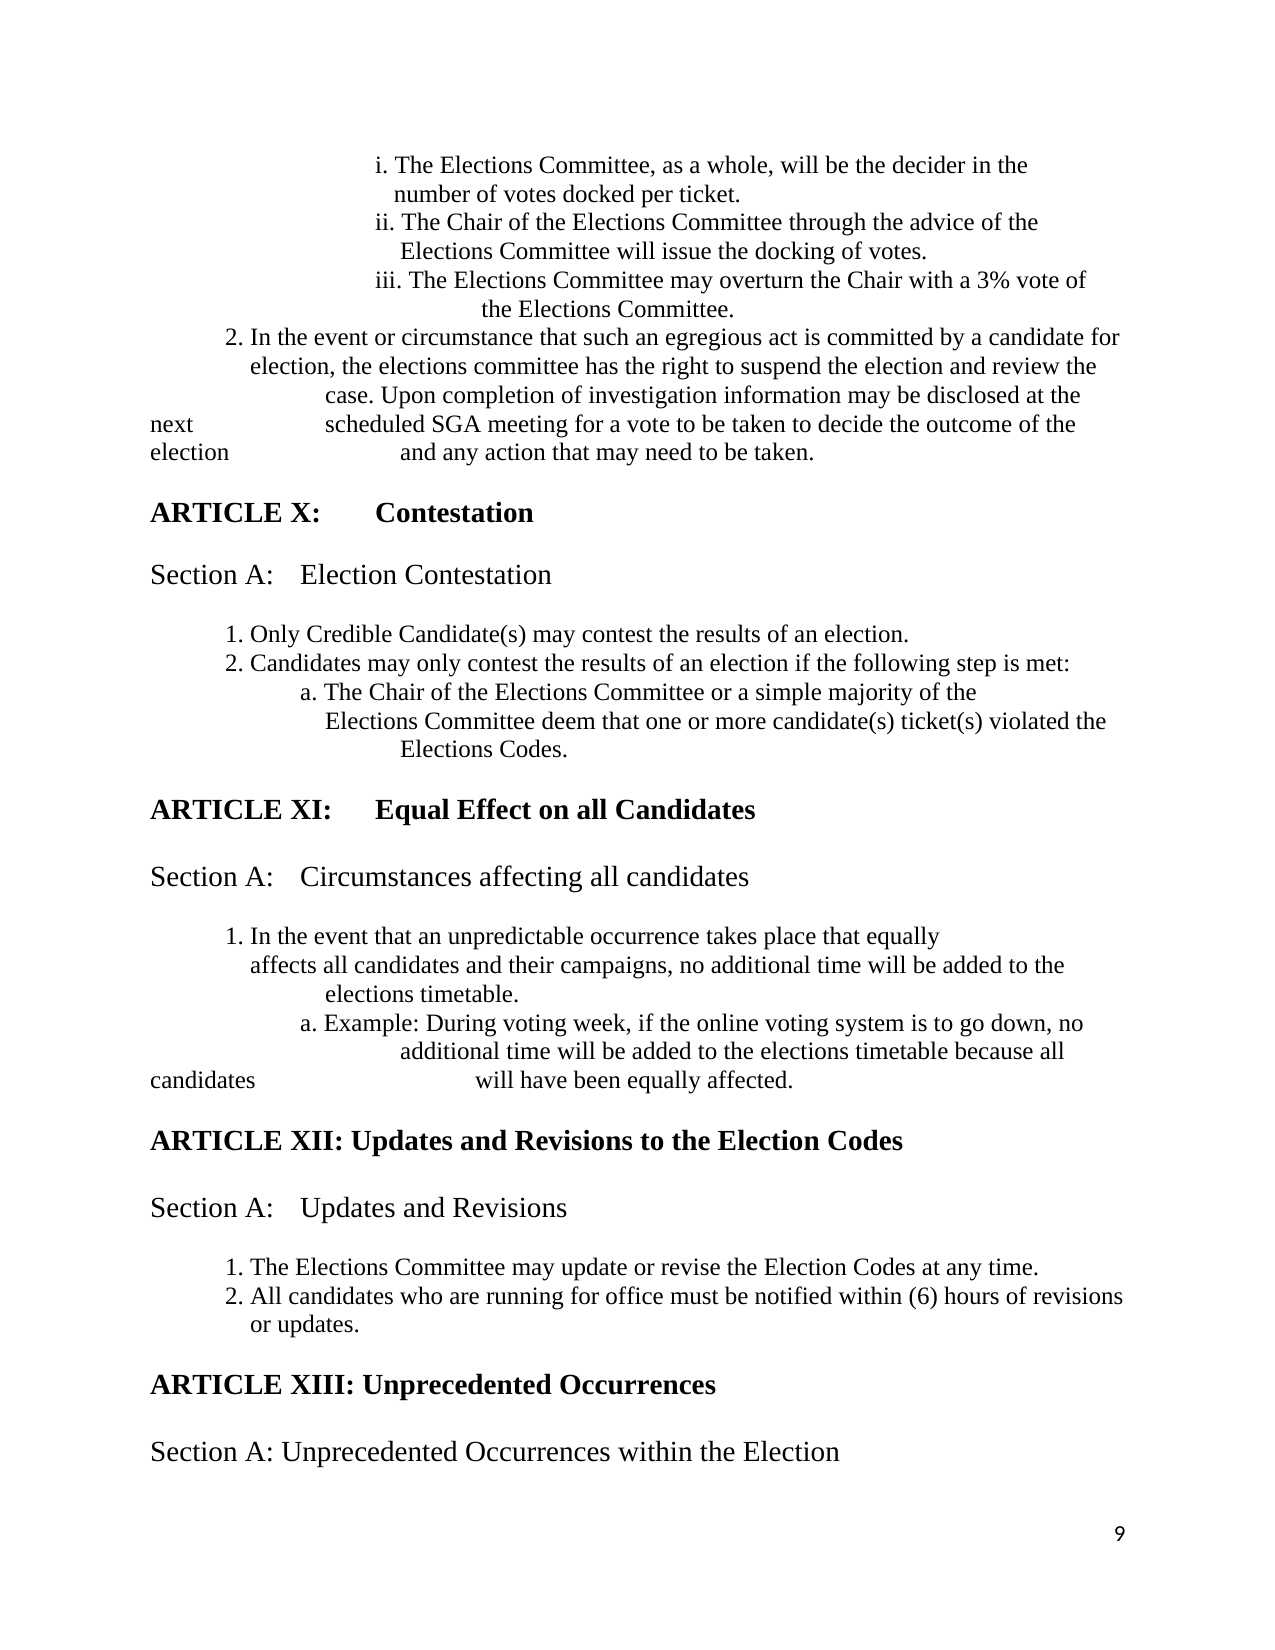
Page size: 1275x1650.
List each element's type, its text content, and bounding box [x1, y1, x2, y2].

text ARTICLE XI: Equal Effect on all Candidates [150, 792, 1125, 826]
text 2. In the event or circumstance that such an egregious act is committed by a candidate for election, the elections committee has the right to suspend the election and review the case. Upon completion of investigation information may be disclosed at the next scheduled SGA meeting for a vote to be taken to decide the outcome of the election and any action that may need to be taken. [150, 322, 1125, 466]
text a. Example: During voting week, if the online voting system is to go down, no additional time will be added to the elections timetable because all candidates will have been equally affected. [150, 1008, 1125, 1094]
text Section A: Election Contestation [150, 557, 1125, 591]
text i. The Elections Committee, as a whole, will be the decider in the number of votes docked per ticket. ii. The Chair of the Elections Committee through the advice of the Elections Committee will issue the docking of votes. iii. The Elections Committee may overturn the Chair with a 3% vote of the Elections Committee. [150, 150, 1125, 322]
text Section A: Unprecedented Occurrences within the Election [150, 1401, 1125, 1468]
text ARTICLE XIII: Unprecedented Occurrences [150, 1367, 1125, 1401]
text Section A: Circumstances affecting all candidates [150, 826, 1125, 893]
text Section A: Updates and Revisions [150, 1156, 1125, 1223]
text ARTICLE X: Contestation [150, 495, 1125, 528]
text 1. The Elections Committee may update or revise the Election Codes at any time. 2. All candidates who are running for office must be notified within (6) hours of revisions [150, 1223, 1125, 1309]
text a. The Chair of the Elections Committee or a simple majority of the Elections Committee deem that one or more candidate(s) ticket(s) violated the Elections Codes. [150, 677, 1125, 763]
text 1. Only Credible Candidate(s) may contest the results of an election. 2. Candidates may only contest the results of an election if the following step is met: [150, 619, 1125, 677]
text or updates. [150, 1309, 1125, 1338]
text 1. In the event that an unpredictable occurrence takes place that equally affects all candidates and their campaigns, no additional time will be added to the elections timetable. [150, 893, 1125, 1008]
text ARTICLE XII: Updates and Revisions to the Election Codes [150, 1123, 1125, 1156]
